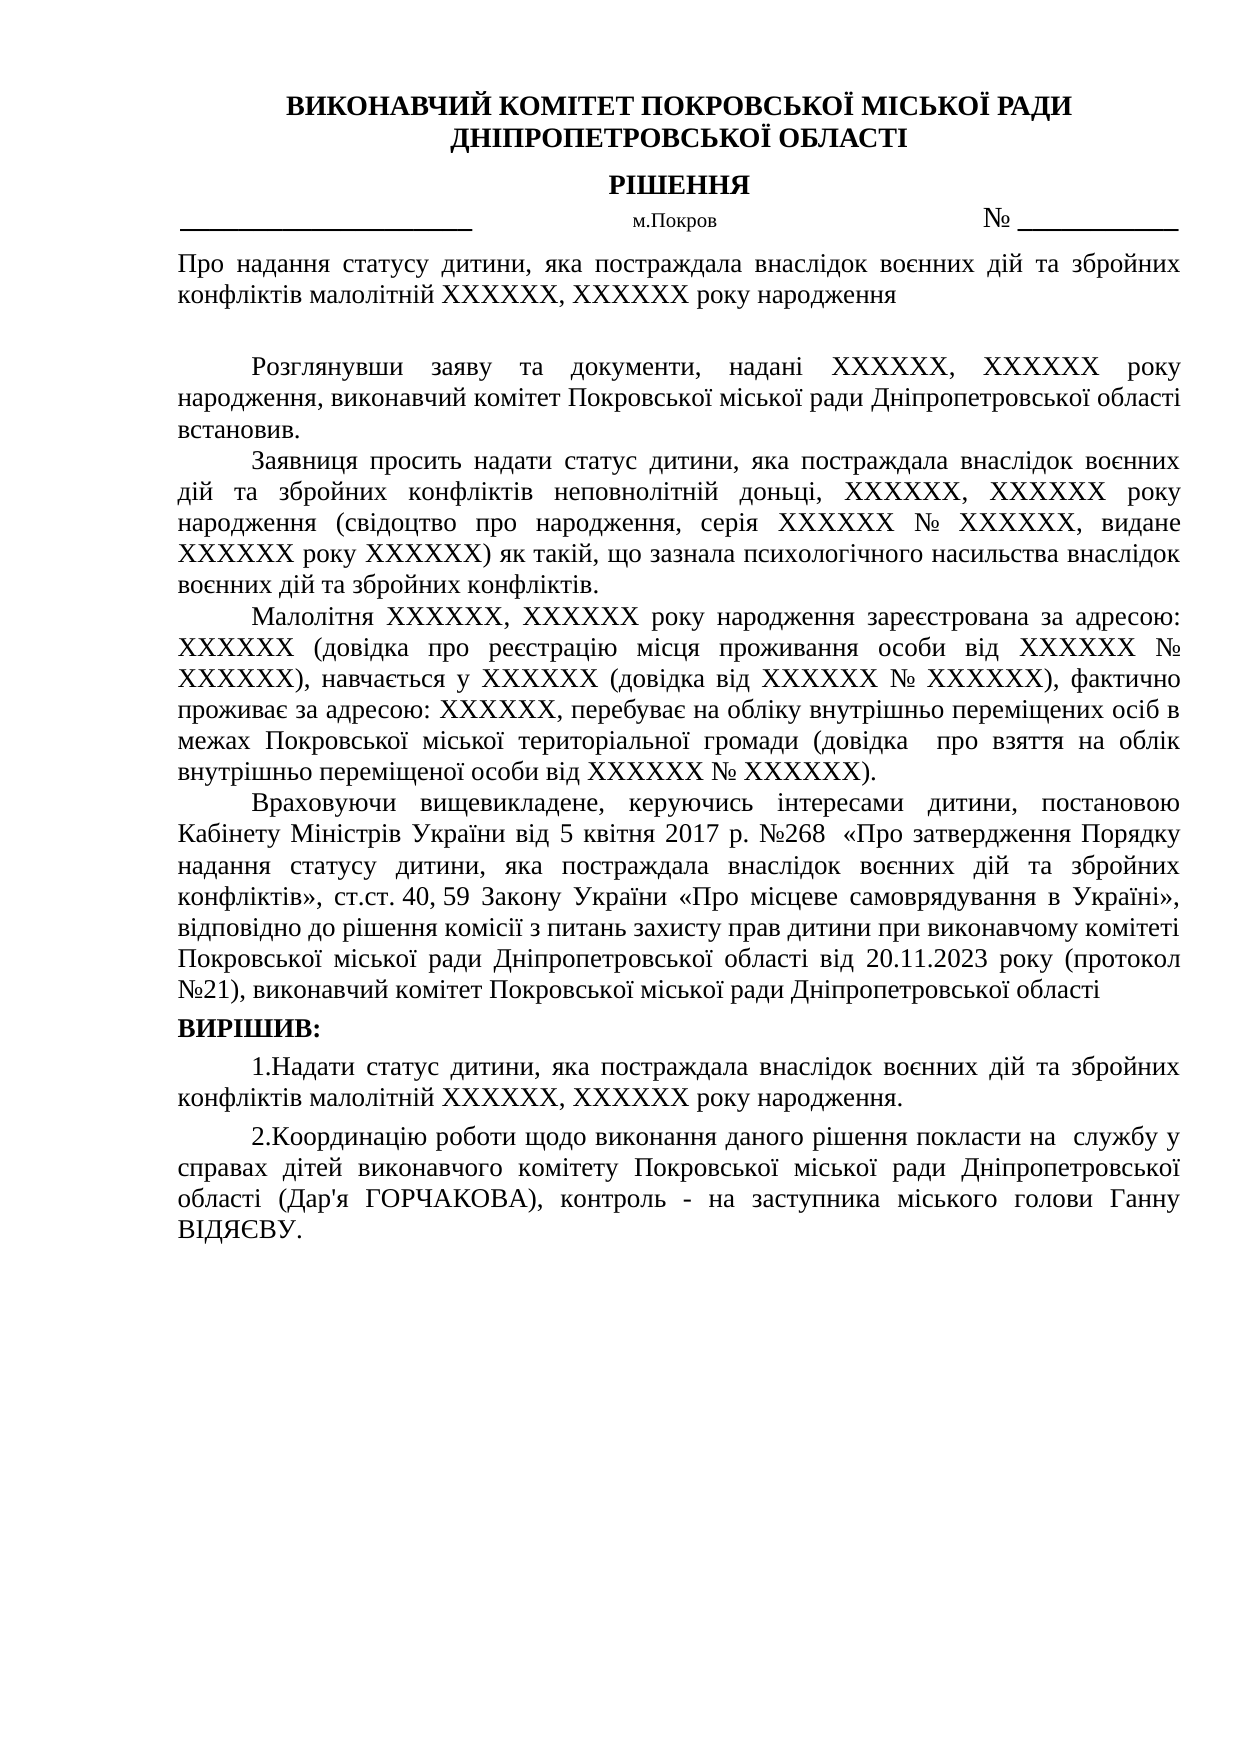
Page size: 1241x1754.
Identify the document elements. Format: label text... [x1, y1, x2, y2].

text Розглянувши заяву та документи, надані ХХХХХХ, ХХХХХХ року народження, виконавчий комітет Покровської міської ради Дніпропетровської області встановив. [177, 350, 1181, 444]
text ВИКОНАВЧИЙ КОМІТЕТ ПОКРОВСЬКОЇ МІСЬКОЇ РАДИ [177, 89, 1181, 121]
text РІШЕННЯ [177, 168, 1181, 200]
text ВИРІШИВ: [177, 1012, 1181, 1043]
text Заявниця просить надати статус дитини, яка постраждала внаслідок воєнних дій та збройних конфліктів неповнолітній доньці, ХХХХХХ, ХХХХХХ року народження (свідоцтво про народження, серія ХХХХХХ № ХХХХХХ, видане ХХХХХХ року ХХХХХХ) як такій, що зазнала психологічного насильства внаслідок воєнних дій та збройних конфліктів. [177, 444, 1181, 599]
text ДНІПРОПЕТРОВСЬКОЇ ОБЛАСТІ [177, 121, 1181, 153]
text Враховуючи вищевикладене, керуючись інтересами дитини, постановою Кабінету Міністрів України від 5 квітня 2017 р. №268 «Про затвердження Порядку надання статусу дитини, яка постраждала внаслідок воєнних дій та збройних конфліктів», ст.ст. 40, 59 Закону України «Про місцеве самоврядування в Україні», відповідно до рішення комісії з питань захисту прав дитини при виконавчому комітеті Покровської міської ради Дніпропетровської області від 20.11.2023 року (протокол №21), виконавчий комітет Покровської міської ради Дніпропетровської області [177, 786, 1181, 1004]
text Малолітня ХХХХХХ, ХХХХХХ року народження зареєстрована за адресою: ХХХХХХ (довідка про реєстрацію місця проживання особи від ХХХХХХ № ХХХХХХ), навчається у ХХХХХХ (довідка від ХХХХХХ № ХХХХХХ), фактично проживає за адресою: ХХХХХХ, перебуває на обліку внутрішньо переміщених осіб в межах Покровської міської територіальної громади (довідка про взяття на облік внутрішньо переміщеної особи від ХХХХХХ № ХХХХХХ). [177, 599, 1181, 786]
text 1.Надати статус дитини, яка постраждала внаслідок воєнних дій та збройних конфліктів малолітній ХХХХХХ, ХХХХХХ року народження. [177, 1050, 1181, 1112]
text 2.Координацію роботи щодо виконання даного рішення покласти на службу у справах дітей виконавчого комітету Покровської міської ради Дніпропетровської області (Дар'я ГОРЧАКОВА), контроль - на заступника міського голови Ганну ВІДЯЄВУ. [177, 1120, 1181, 1244]
text ____________________ м.Покров № ___________ [177, 200, 1181, 234]
text Про надання статусу дитини, яка постраждала внаслідок воєнних дій та збройних конфліктів малолітній ХХХХХХ, ХХХХХХ року народження [177, 247, 1181, 310]
